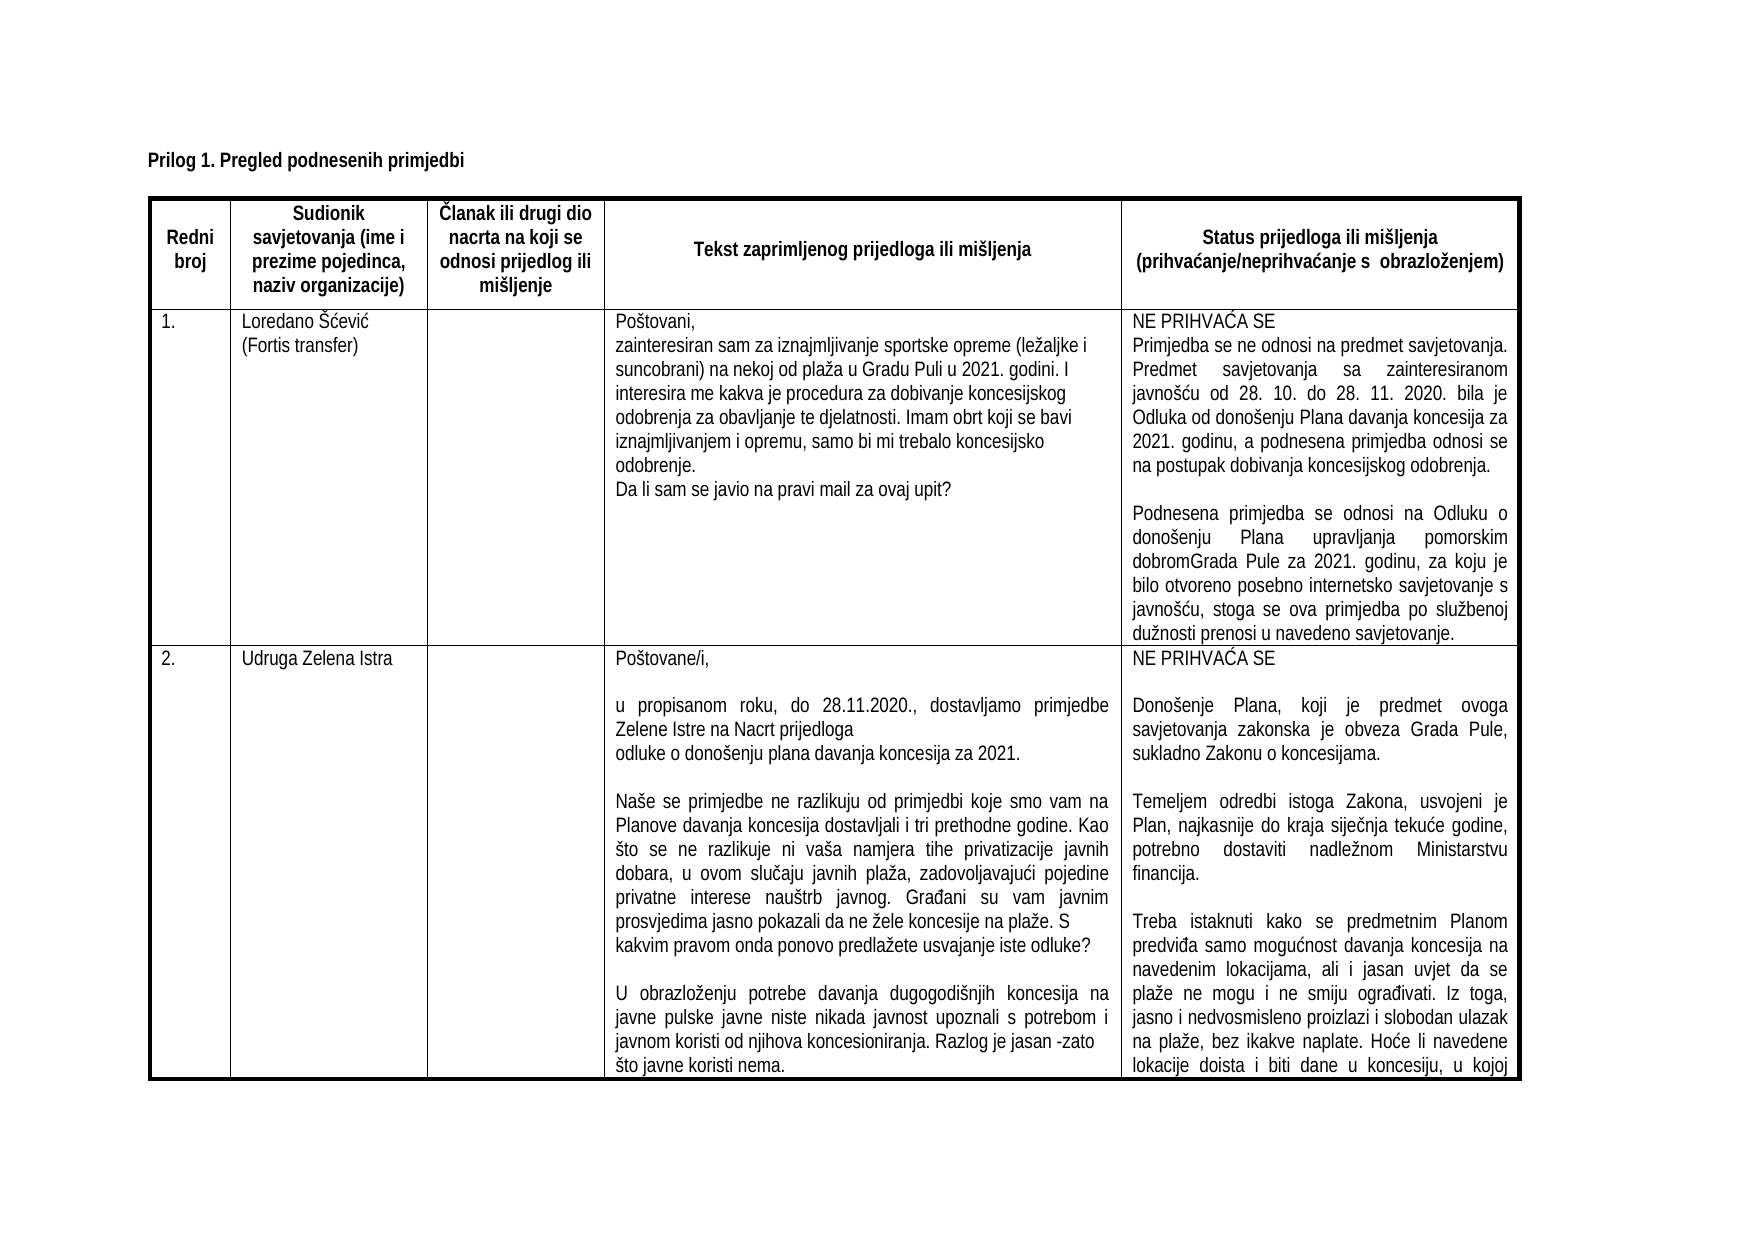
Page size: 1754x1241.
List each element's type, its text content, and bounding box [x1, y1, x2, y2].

table_header Redni broj [152, 201, 230, 309]
table_cell Poštovani, zainteresiran sam za iznajmljivanje sportske opreme (ležaljke i suncobrani) na nekoj od plaža u Gradu Puli u 2021. godini. I interesira me kakva je procedura za dobivanje koncesijskog odobrenja za obavljanje te djelatnosti. Imam obrt koji se bavi iznajmljivanjem i opremu, samo bi mi trebalo koncesijsko odobrenje. Da li sam se javio na pravi mail za ovaj upit? [605, 310, 1121, 645]
table_cell Udruga Zelena Istra [231, 646, 427, 1077]
table_cell NE PRIHVAĆA SE Primjedba se ne odnosi na predmet savjetovanja. Predmet savjetovanja sa zainteresiranom javnošću od 28. 10. do 28. 11. 2020. bila je Odluka od donošenju Plana davanja koncesija za 2021. godinu, a podnesena primjedba odnosi se na postupak dobivanja koncesijskog odobrenja. Podnesena primjedba se odnosi na Odluku o donošenju Plana upravljanja pomorskim dobromGrada Pule za 2021. godinu, za koju je bilo otvoreno posebno internetsko savjetovanje s javnošću, stoga se ova primjedba po službenoj dužnosti prenosi u navedeno savjetovanje. [1122, 310, 1517, 645]
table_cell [1122, 646, 1517, 1077]
table_cell Loredano Šćević (Fortis transfer) [231, 310, 427, 645]
text Prilog 1. Pregled podnesenih primjedbi [148, 148, 1606, 172]
table_cell [428, 310, 604, 645]
table_header Članak ili drugi dio nacrta na koji se odnosi prijedlog ili mišljenje [428, 201, 604, 309]
table_cell 1. [152, 310, 230, 645]
table_header Tekst zaprimljenog prijedloga ili mišljenja [605, 201, 1121, 309]
table_header Sudionik savjetovanja (ime i prezime pojedinca, naziv organizacije) [231, 201, 427, 309]
table_cell 2. [152, 646, 230, 1077]
table_cell [428, 646, 604, 1077]
table_header Status prijedloga ili mišljenja (prihvaćanje/neprihvaćanje s obrazloženjem) [1122, 201, 1517, 309]
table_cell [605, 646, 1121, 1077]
